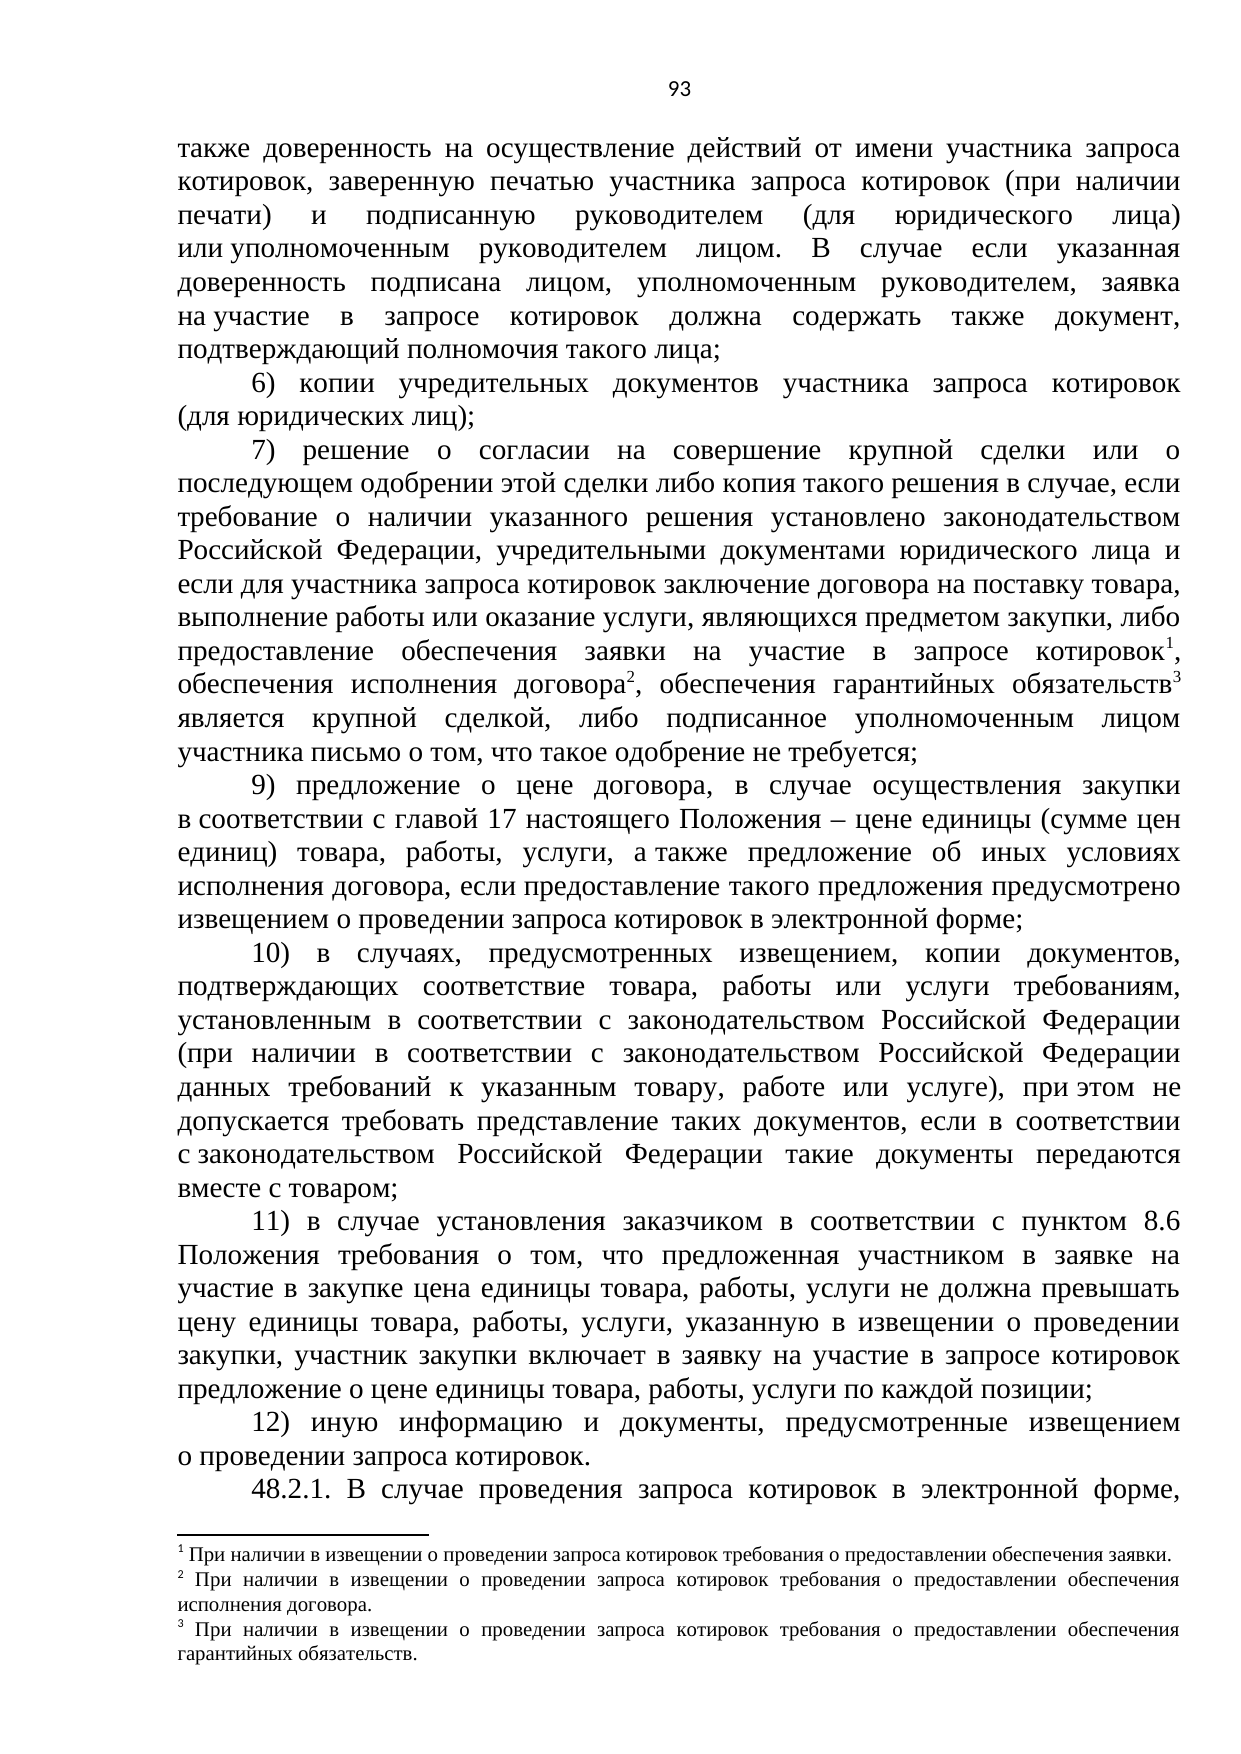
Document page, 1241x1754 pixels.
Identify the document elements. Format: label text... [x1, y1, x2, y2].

text 6) копии учредительных документов участника запроса котировок (для юридических лиц); [177, 365, 1181, 432]
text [177, 130, 1181, 365]
text 11) в случае установления заказчиком в соответствии с пунктом 8.6 Положения требования о том, что предложенная участником в заявке на участие в закупке цена единицы товара, работы, услуги не должна превышать цену единицы товара, работы, услуги, указанную в извещении о проведении закупки, участник закупки включает в заявку на участие в запросе котировок предложение о цене единицы товара, работы, услуги по каждой позиции; [177, 1203, 1181, 1404]
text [177, 1472, 1181, 1505]
text 7) решение о согласии на совершение крупной сделки или о последующем одобрении этой сделки либо копия такого решения в случае, если требование о наличии указанного решения установлено законодательством Российской Федерации, учредительными документами юридического лица и если для участника запроса котировок заключение договора на поставку товара, выполнение работы или оказание услуги, являющихся предметом закупки, либо предоставление обеспечения заявки на участие в запросе котировок, обеспечения исполнения договора, обеспечения гарантийных обязательств является крупной сделкой, либо подписанное уполномоченным лицом участника письмо о том, что такое одобрение не требуется; [177, 432, 1181, 767]
text 10) в случаях, предусмотренных извещением, копии документов, подтверждающих соответствие товара, работы или услуги требованиям, установленным в соответствии с законодательством Российской Федерации (при наличии в соответствии с законодательством Российской Федерации данных требований к указанным товару, работе или услуге), при этом не допускается требовать представление таких документов, если в соответствии с законодательством Российской Федерации такие документы передаются вместе с товаром; [177, 935, 1181, 1203]
text 12) иную информацию и документы, предусмотренные извещением о проведении запроса котировок. [177, 1404, 1181, 1472]
text 9) предложение о цене договора, в случае осуществления закупки в соответствии с главой 17 настоящего Положения – цене единицы (сумме цен единиц) товара, работы, услуги, а также предложение об иных условиях исполнения договора, если предоставление такого предложения предусмотрено извещением о проведении запроса котировок в электронной форме; [177, 767, 1181, 935]
